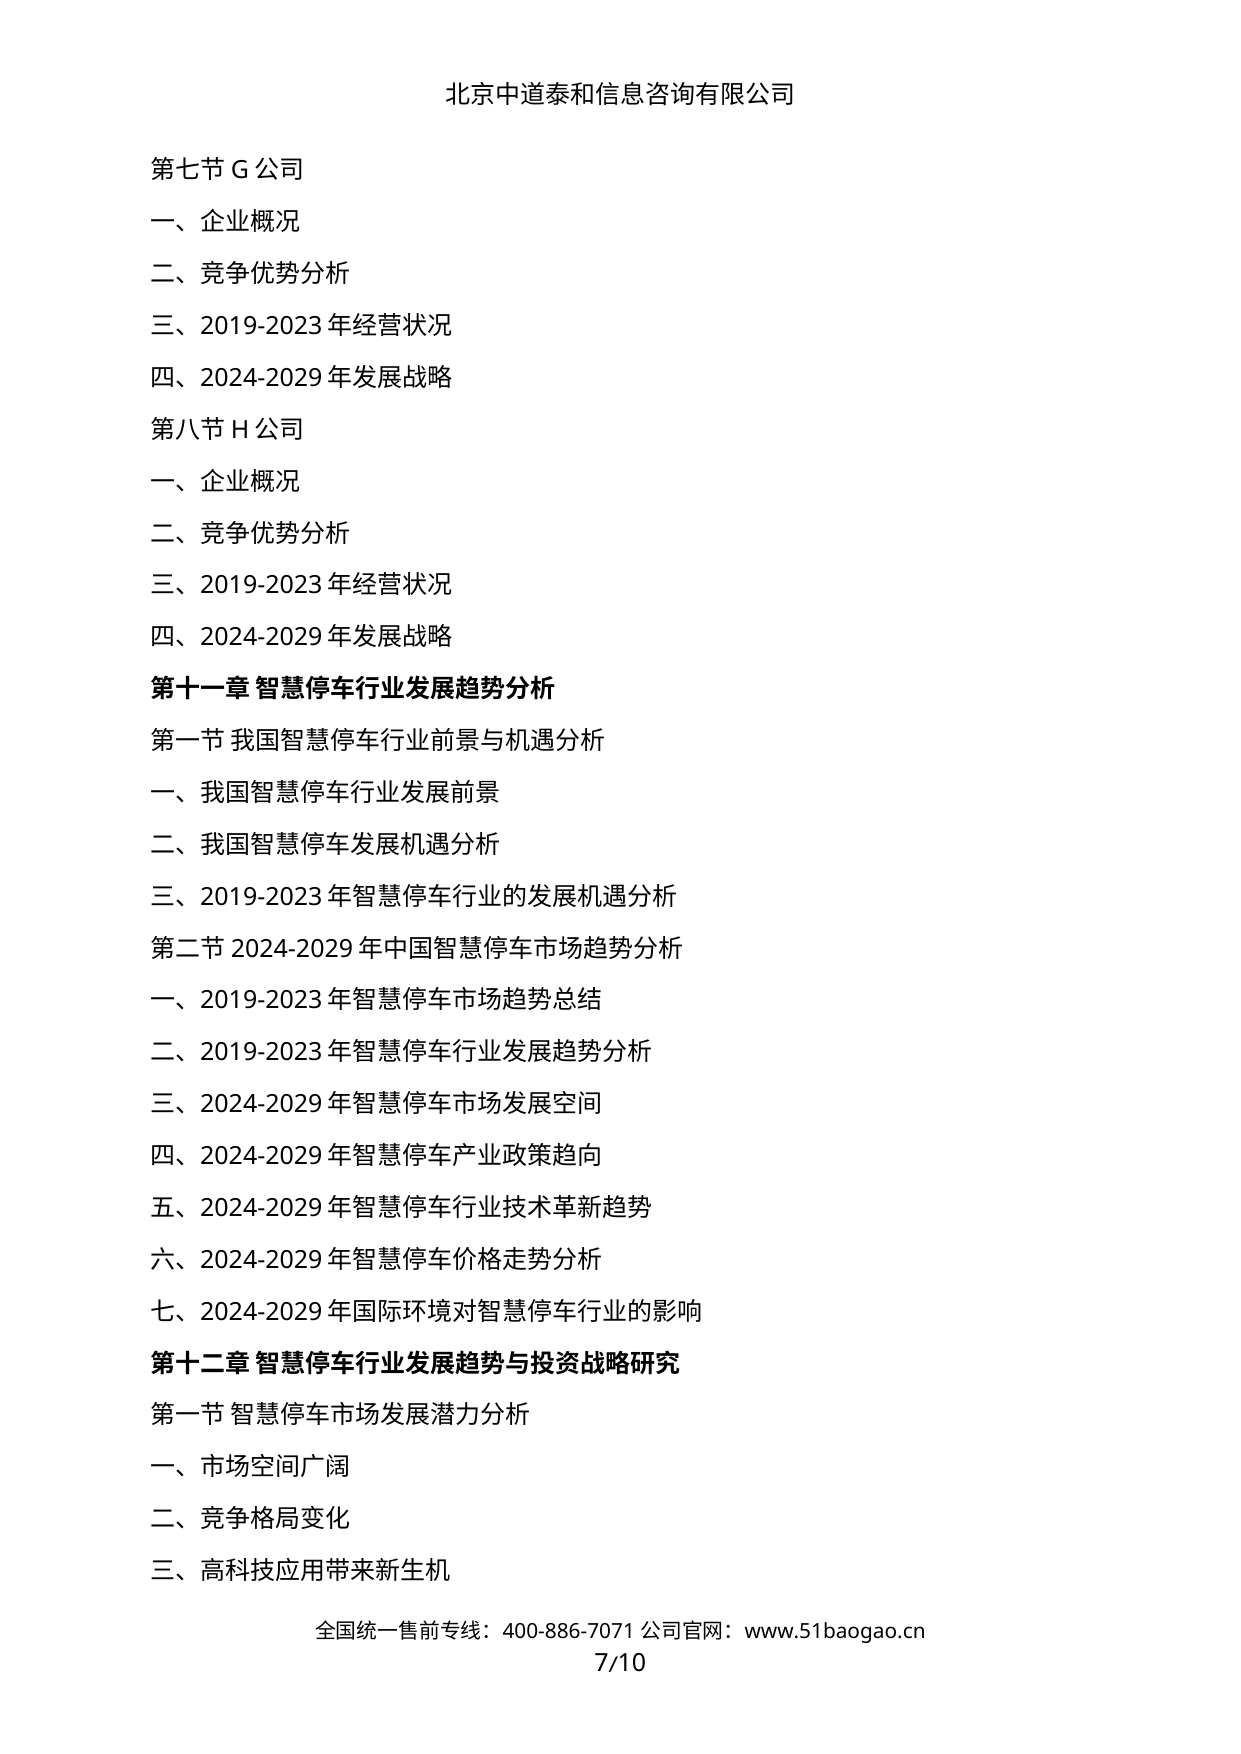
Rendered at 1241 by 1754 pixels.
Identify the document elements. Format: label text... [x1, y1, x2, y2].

text 三、2024-2029年智慧停车市场发展空间 [150, 1084, 1090, 1120]
text 第一节 智慧停车市场发展潜力分析 [150, 1395, 1090, 1431]
text 第八节 H公司 [150, 409, 1090, 446]
text 一、我国智慧停车行业发展前景 [150, 772, 1090, 809]
text 一、2019-2023年智慧停车市场趋势总结 [150, 980, 1090, 1016]
text 七、2024-2029年国际环境对智慧停车行业的影响 [150, 1291, 1090, 1327]
text 三、高科技应用带来新生机 [150, 1551, 1090, 1587]
text 二、竞争优势分析 [150, 513, 1090, 549]
text 四、2024-2029年发展战略 [150, 617, 1090, 653]
text 二、2019-2023年智慧停车行业发展趋势分析 [150, 1032, 1090, 1068]
text 一、市场空间广阔 [150, 1447, 1090, 1483]
text 六、2024-2029年智慧停车价格走势分析 [150, 1239, 1090, 1276]
text 三、2019-2023年经营状况 [150, 306, 1090, 342]
text 二、竞争格局变化 [150, 1499, 1090, 1535]
text 五、2024-2029年智慧停车行业技术革新趋势 [150, 1187, 1090, 1224]
text 第二节 2024-2029年中国智慧停车市场趋势分析 [150, 928, 1090, 964]
text 第十一章 智慧停车行业发展趋势分析 [150, 669, 1090, 705]
text 四、2024-2029年智慧停车产业政策趋向 [150, 1136, 1090, 1172]
text 三、2019-2023年经营状况 [150, 565, 1090, 601]
text 第十二章 智慧停车行业发展趋势与投资战略研究 [150, 1343, 1090, 1379]
text 四、2024-2029年发展战略 [150, 357, 1090, 394]
text 一、企业概况 [150, 461, 1090, 497]
text 二、竞争优势分析 [150, 254, 1090, 290]
text 一、企业概况 [150, 202, 1090, 238]
text 二、我国智慧停车发展机遇分析 [150, 824, 1090, 861]
text 三、2019-2023年智慧停车行业的发展机遇分析 [150, 876, 1090, 912]
text 第一节 我国智慧停车行业前景与机遇分析 [150, 721, 1090, 757]
text 第七节 G公司 [150, 150, 1090, 186]
